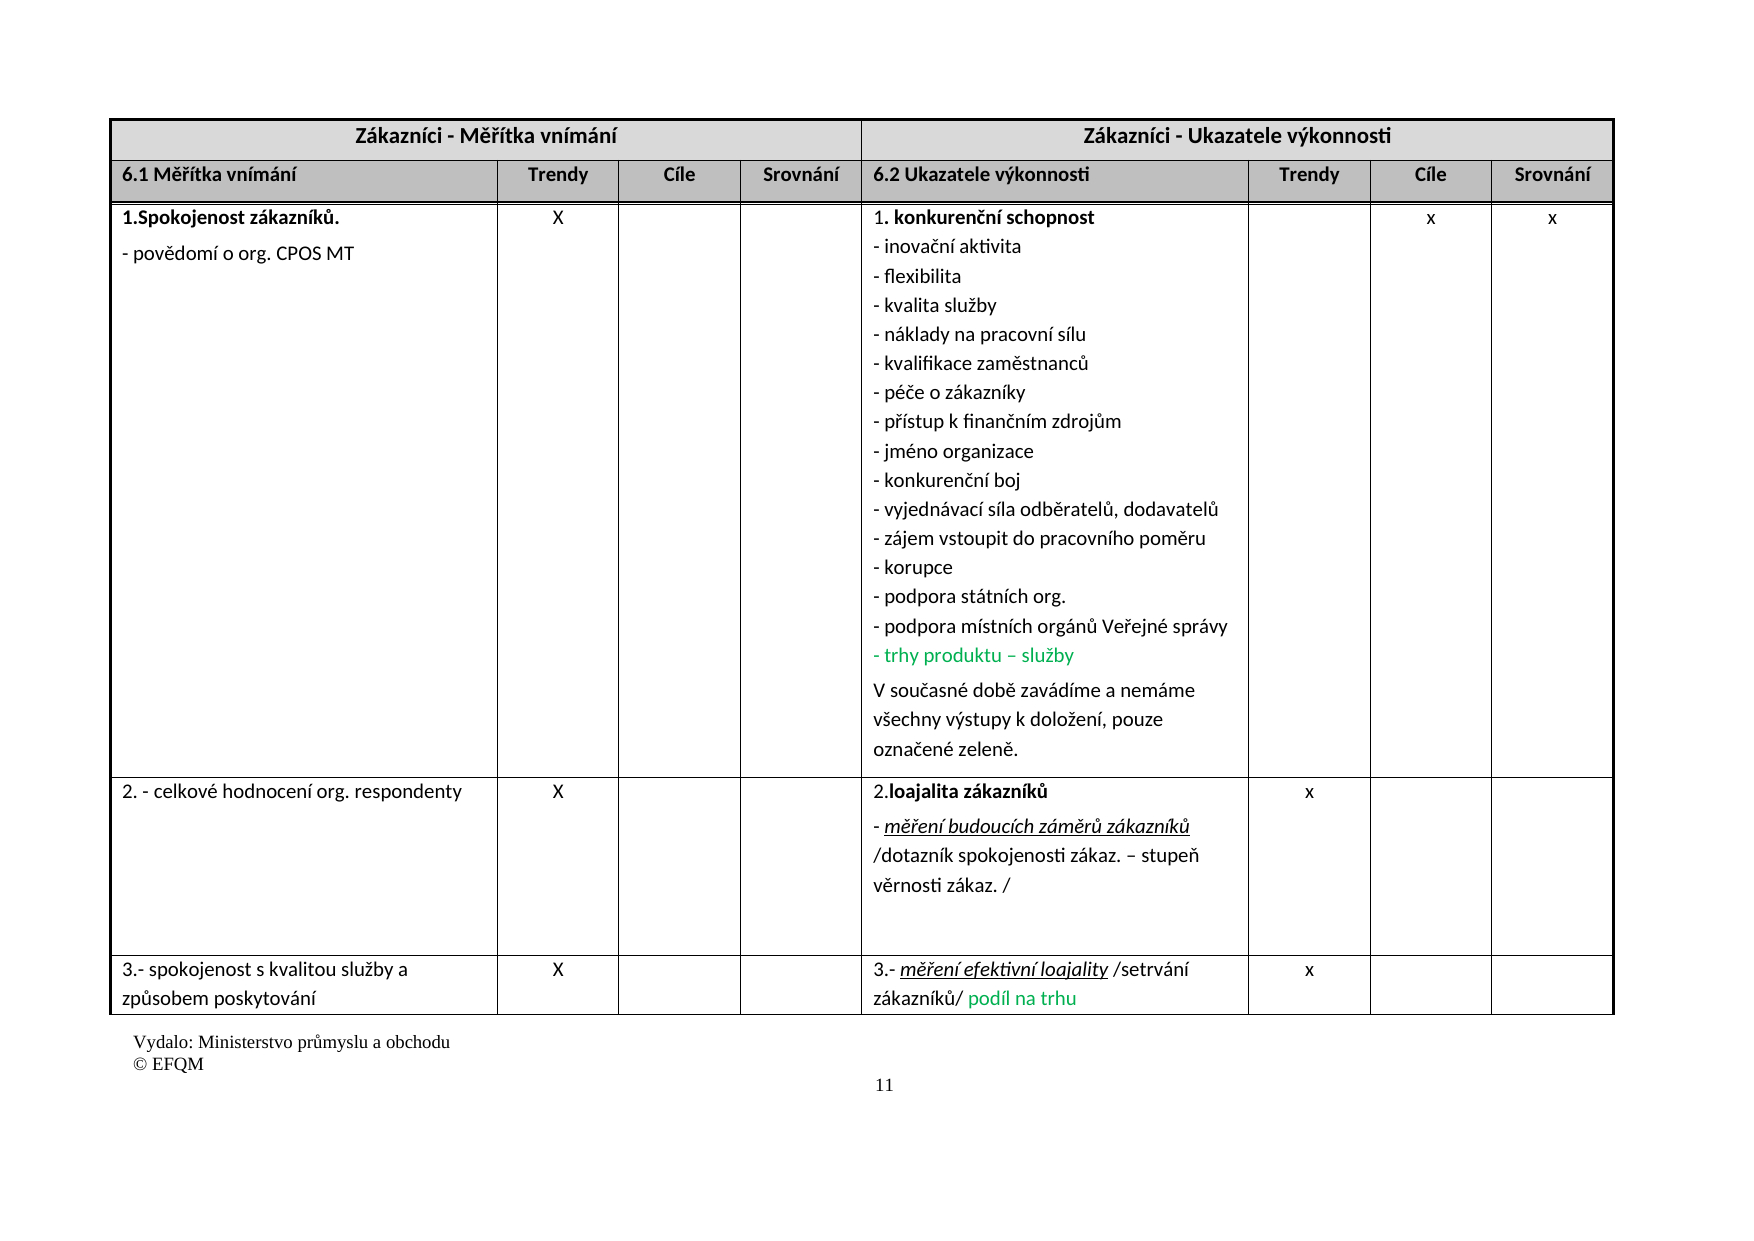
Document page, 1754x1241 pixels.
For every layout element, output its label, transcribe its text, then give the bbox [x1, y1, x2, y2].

table_cell [619, 205, 740, 777]
table_cell 2.loajalita zákazníků - měření budoucích záměrů zákazníků /dotazník spokojenosti zákaz. – stupeň věrnosti zákaz. / [862, 778, 1248, 955]
table_cell 6.1 Měřítka vnímání [112, 161, 497, 201]
table_cell [619, 956, 740, 1014]
table_cell X [498, 205, 618, 777]
table_cell X [498, 778, 618, 955]
table_cell Cíle [619, 161, 740, 201]
table_cell X [498, 956, 618, 1014]
table_cell [1492, 778, 1612, 955]
table_cell Trendy [498, 161, 618, 201]
table_cell 1. konkurenční schopnost - inovační aktivita - flexibilita - kvalita služby - náklady na pracovní sílu - kvalifikace zaměstnanců - péče o zákazníky - přístup k finančním zdrojům - jméno organizace - konkurenční boj - vyjednávací síla odběratelů, dodavatelů - zájem vstoupit do pracovního poměru - korupce - podpora státních org. - podpora místních orgánů Veřejné správy - trhy produktu – služby V současné době zavádíme a nemáme všechny výstupy k doložení, pouze označené zeleně. [862, 205, 1248, 777]
table_cell x [1371, 205, 1491, 777]
table_cell [1371, 956, 1491, 1014]
table_cell [1249, 205, 1370, 777]
table_cell [741, 778, 861, 955]
table_cell 3.- měření efektivní loajality /setrvání zákazníků/ podíl na trhu [862, 956, 1248, 1014]
table_cell Cíle [1371, 161, 1491, 201]
table_header Zákazníci - Měřítka vnímání [112, 121, 861, 160]
table_cell 3.- spokojenost s kvalitou služby a způsobem poskytování [112, 956, 497, 1014]
table_cell [741, 956, 861, 1014]
table_cell x [1492, 205, 1612, 777]
table_cell [741, 205, 861, 777]
table_cell [1371, 778, 1491, 955]
table_cell Srovnání [1492, 161, 1612, 201]
table_cell 6.2 Ukazatele výkonnosti [862, 161, 1248, 201]
table_cell [1492, 956, 1612, 1014]
table_cell [619, 778, 740, 955]
table_cell x [1249, 956, 1370, 1014]
table_cell 2. - celkové hodnocení org. respondenty [112, 778, 497, 955]
table_cell 1.Spokojenost zákazníků. - povědomí o org. CPOS MT [112, 205, 497, 777]
table_cell Trendy [1249, 161, 1370, 201]
table_cell x [1249, 778, 1370, 955]
table_header Zákazníci - Ukazatele výkonnosti [862, 121, 1612, 160]
table_cell Srovnání [741, 161, 861, 201]
